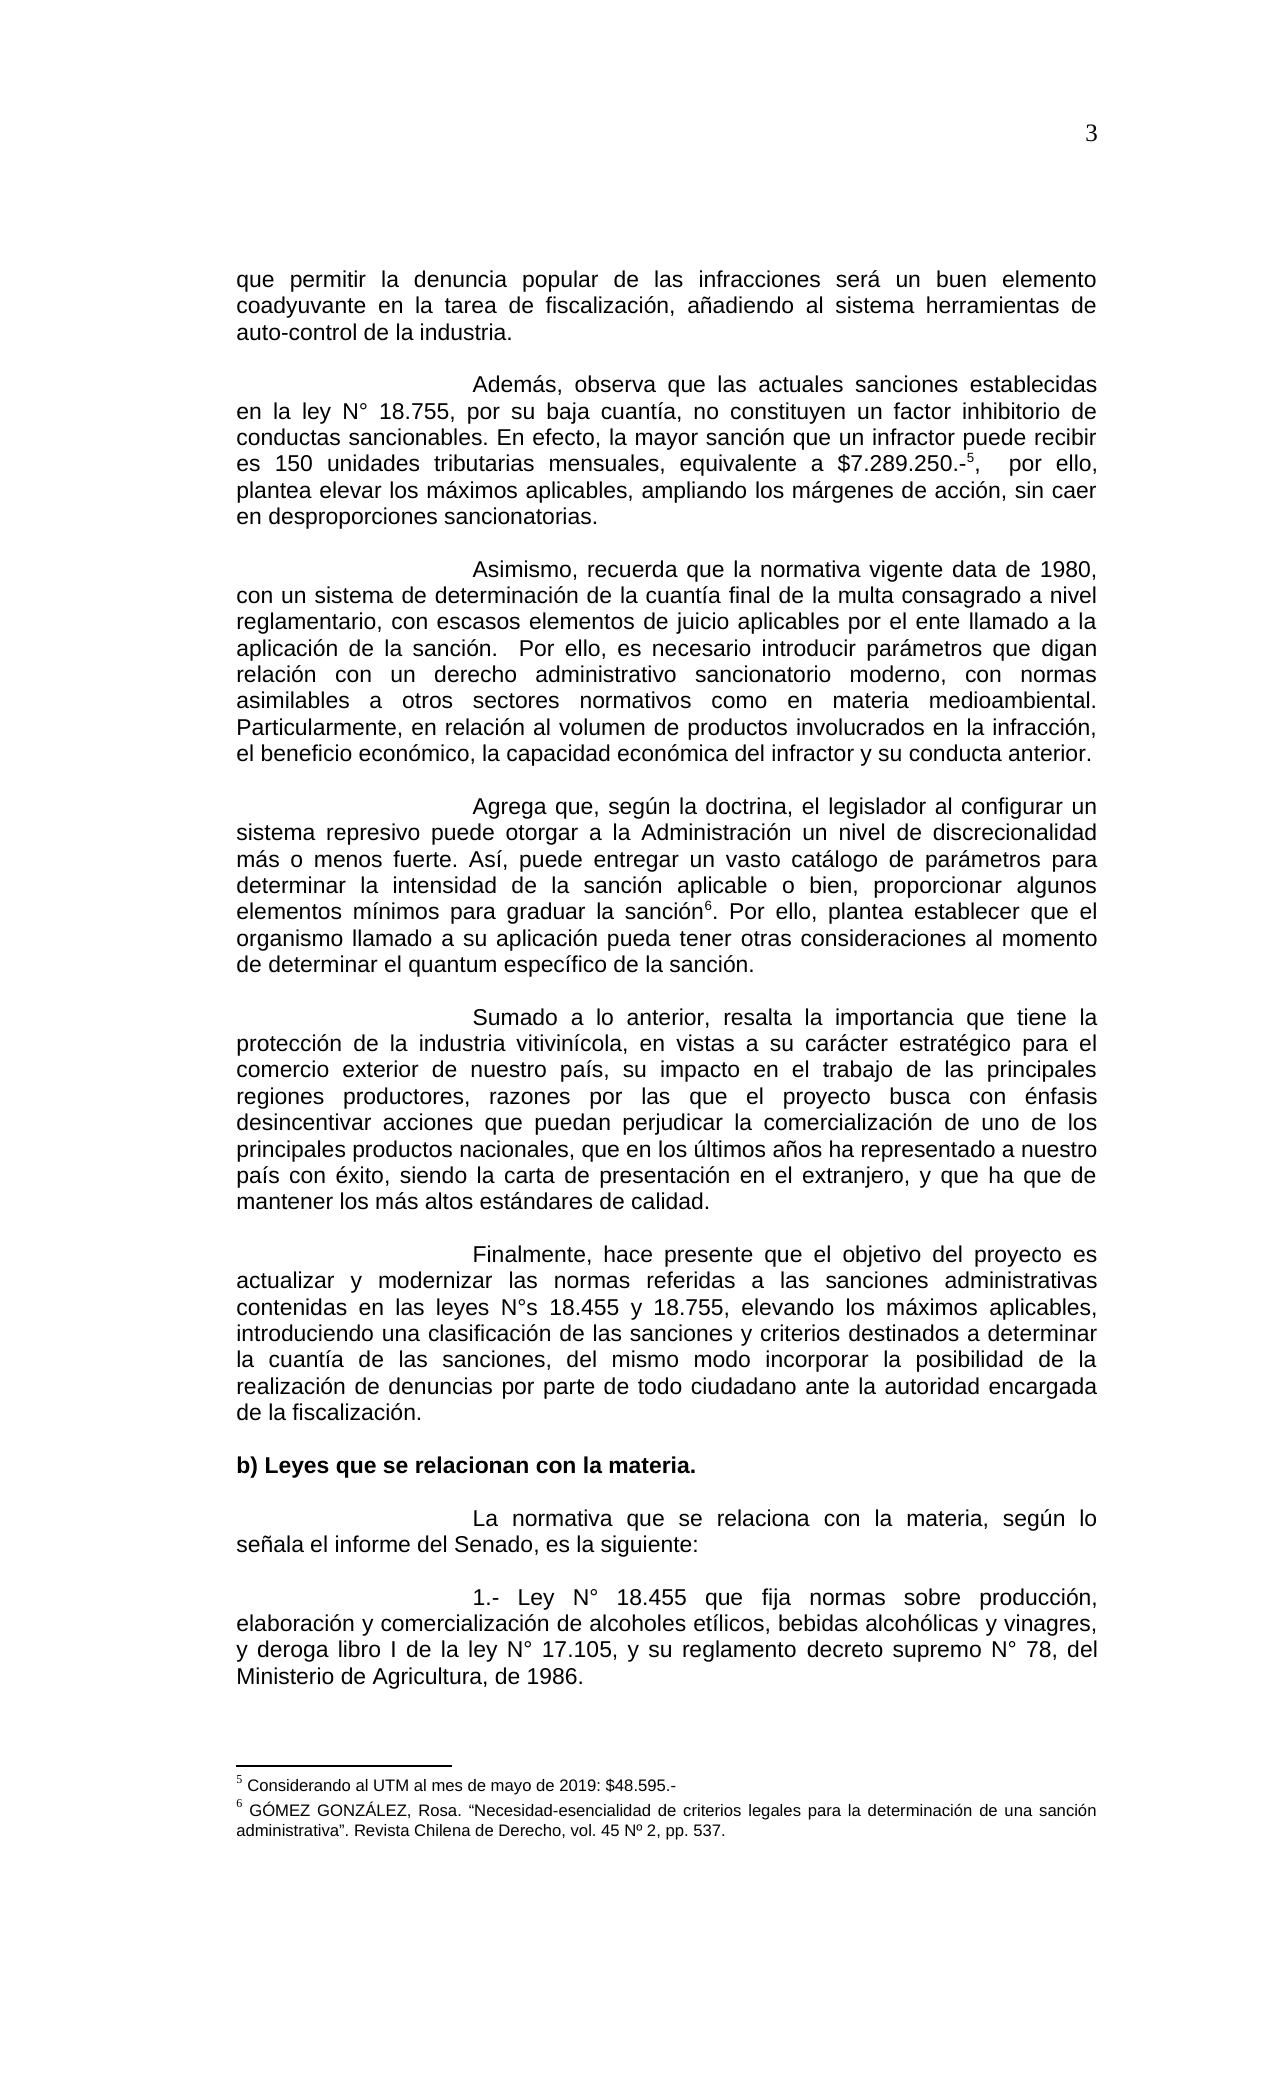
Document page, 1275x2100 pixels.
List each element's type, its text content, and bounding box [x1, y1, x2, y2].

subtitle b) Leyes que se relacionan con la materia. [236, 1452, 1098, 1478]
text 1.- Ley N° 18.455 que fija normas sobre producción, elaboración y comercialización de alcoholes etílicos, bebidas alcohólicas y vinagres, y deroga libro I de la ley N° 17.105, y su reglamento decreto supremo N° 78, del Ministerio de Agricultura, de 1986. [236, 1583, 1098, 1689]
text Agrega que, según la doctrina, el legislador al configurar un sistema represivo puede otorgar a la Administración un nivel de discrecionalidad más o menos fuerte. Así, puede entregar un vasto catálogo de parámetros para determinar la intensidad de la sanción aplicable o bien, proporcionar algunos elementos mínimos para graduar la sanción. Por ello, plantea establecer que el organismo llamado a su aplicación pueda tener otras consideraciones al momento de determinar el quantum específico de la sanción. [236, 793, 1098, 977]
text Sumado a lo anterior, resalta la importancia que tiene la protección de la industria vitivinícola, en vistas a su carácter estratégico para el comercio exterior de nuestro país, su impacto en el trabajo de las principales regiones productores, razones por las que el proyecto busca con énfasis desincentivar acciones que puedan perjudicar la comercialización de uno de los principales productos nacionales, que en los últimos años ha representado a nuestro país con éxito, siendo la carta de presentación en el extranjero, y que ha que de mantener los más altos estándares de calidad. [236, 1004, 1098, 1214]
text La normativa que se relaciona con la materia, según lo señala el informe del Senado, es la siguiente: [236, 1504, 1098, 1557]
text Asimismo, recuerda que la normativa vigente data de 1980, con un sistema de determinación de la cuantía final de la multa consagrado a nivel reglamentario, con escasos elementos de juicio aplicables por el ente llamado a la aplicación de la sanción. Por ello, es necesario introducir parámetros que digan relación con un derecho administrativo sancionatorio moderno, con normas asimilables a otros sectores normativos como en materia medioambiental. Particularmente, en relación al volumen de productos involucrados en la infracción, el beneficio económico, la capacidad económica del infractor y su conducta anterior. [236, 556, 1098, 767]
text Finalmente, hace presente que el objetivo del proyecto es actualizar y modernizar las normas referidas a las sanciones administrativas contenidas en las leyes N°s 18.455 y 18.755, elevando los máximos aplicables, introduciendo una clasificación de las sanciones y criterios destinados a determinar la cuantía de las sanciones, del mismo modo incorporar la posibilidad de la realización de denuncias por parte de todo ciudadano ante la autoridad encargada de la fiscalización. [236, 1241, 1098, 1425]
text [236, 266, 1098, 345]
text Además, observa que las actuales sanciones establecidas en la ley N° 18.755, por su baja cuantía, no constituyen un factor inhibitorio de conductas sancionables. En efecto, la mayor sanción que un infractor puede recibir es 150 unidades tributarias mensuales, equivalente a $7.289.250.-, por ello, plantea elevar los máximos aplicables, ampliando los márgenes de acción, sin caer en desproporciones sancionatorias. [236, 371, 1098, 529]
